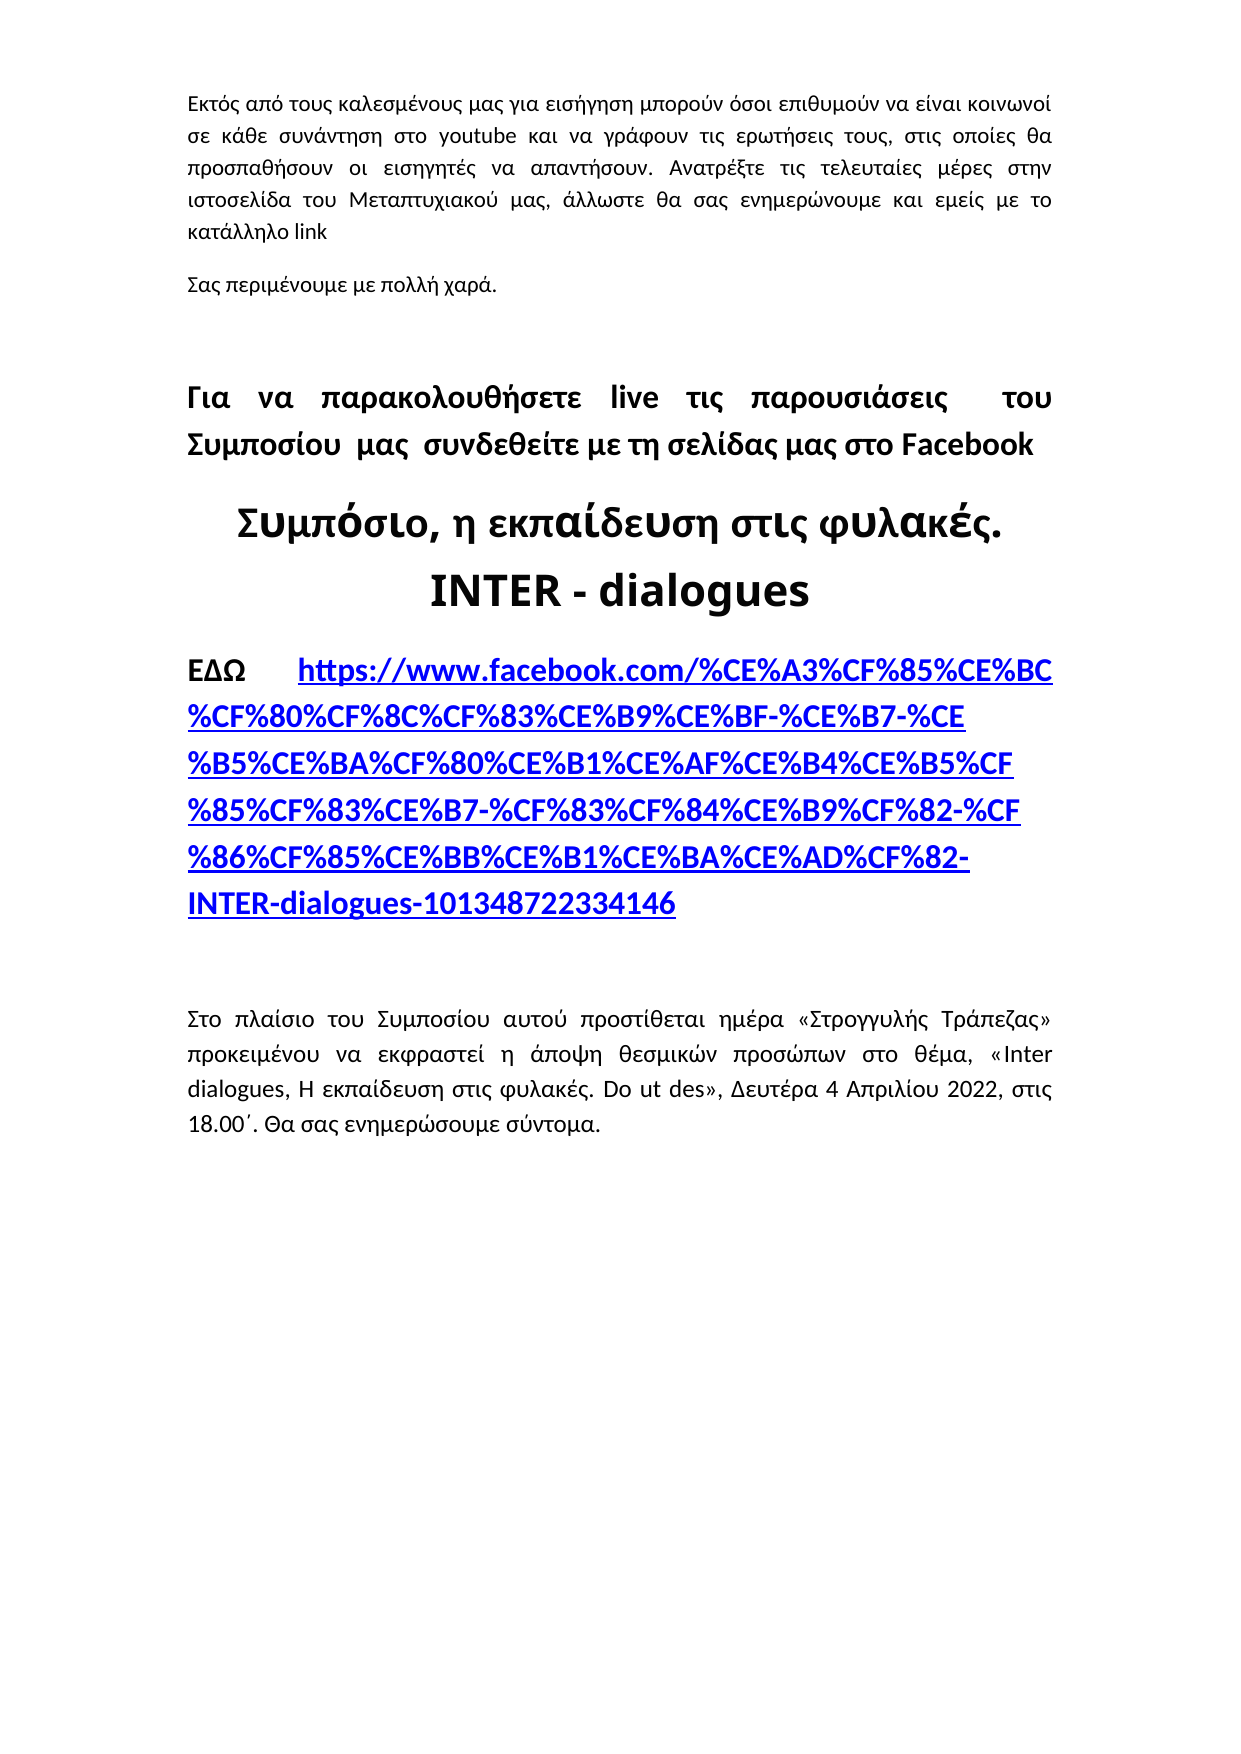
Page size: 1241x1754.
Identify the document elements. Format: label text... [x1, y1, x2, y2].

text Στο πλαίσιο του Συμποσίου αυτού προστίθεται ημέρα «Στρογγυλής Τράπεζας» προκειμένου να εκφραστεί η άποψη θεσμικών προσώπων στο θέμα, «Inter dialogues, Η εκπαίδευση στις φυλακές. Do ut des», Δευτέρα 4 Απριλίου 2022, στις 18.00΄. Θα σας ενημερώσουμε σύντομα. [187, 1003, 1053, 1138]
text Συμπόσιο, η εκπαίδευση στις φυλακές. INTER - dialogues [187, 491, 1053, 619]
text Σας περιμένουμε με πολλή χαρά. [187, 270, 1053, 298]
text Για να παρακολουθήσετε live τις παρουσιάσεις του Συμποσίου μας συνδεθείτε με τη σελίδας μας στο Facebook [187, 376, 1053, 464]
text Εκτός από τους καλεσμένους μας για εισήγηση μπορούν όσοι επιθυμούν να είναι κοινωνοί σε κάθε συνάντηση στο youtube και να γράφουν τις ερωτήσεις τους, στις οποίες θα προσπαθήσουν οι εισηγητές να απαντήσουν. Ανατρέξτε τις τελευταίες μέρες στην ιστοσελίδα του Μεταπτυχιακού μας, άλλωστε θα σας ενημερώνουμε και εμείς με το κατάλληλο link [187, 89, 1053, 245]
text ΕΔΩ https://www.facebook.com/%CE%A3%CF%85%CE%BC%CF%80%CF%8C%CF%83%CE%B9%CE%BF-%CE%B7-%CE%B5%CE%BA%CF%80%CE%B1%CE%AF%CE%B4%CE%B5%CF%85%CF%83%CE%B7-%CF%83%CF%84%CE%B9%CF%82-%CF%86%CF%85%CE%BB%CE%B1%CE%BA%CE%AD%CF%82-INTER-dialogues-101348722334146 [187, 648, 1053, 923]
